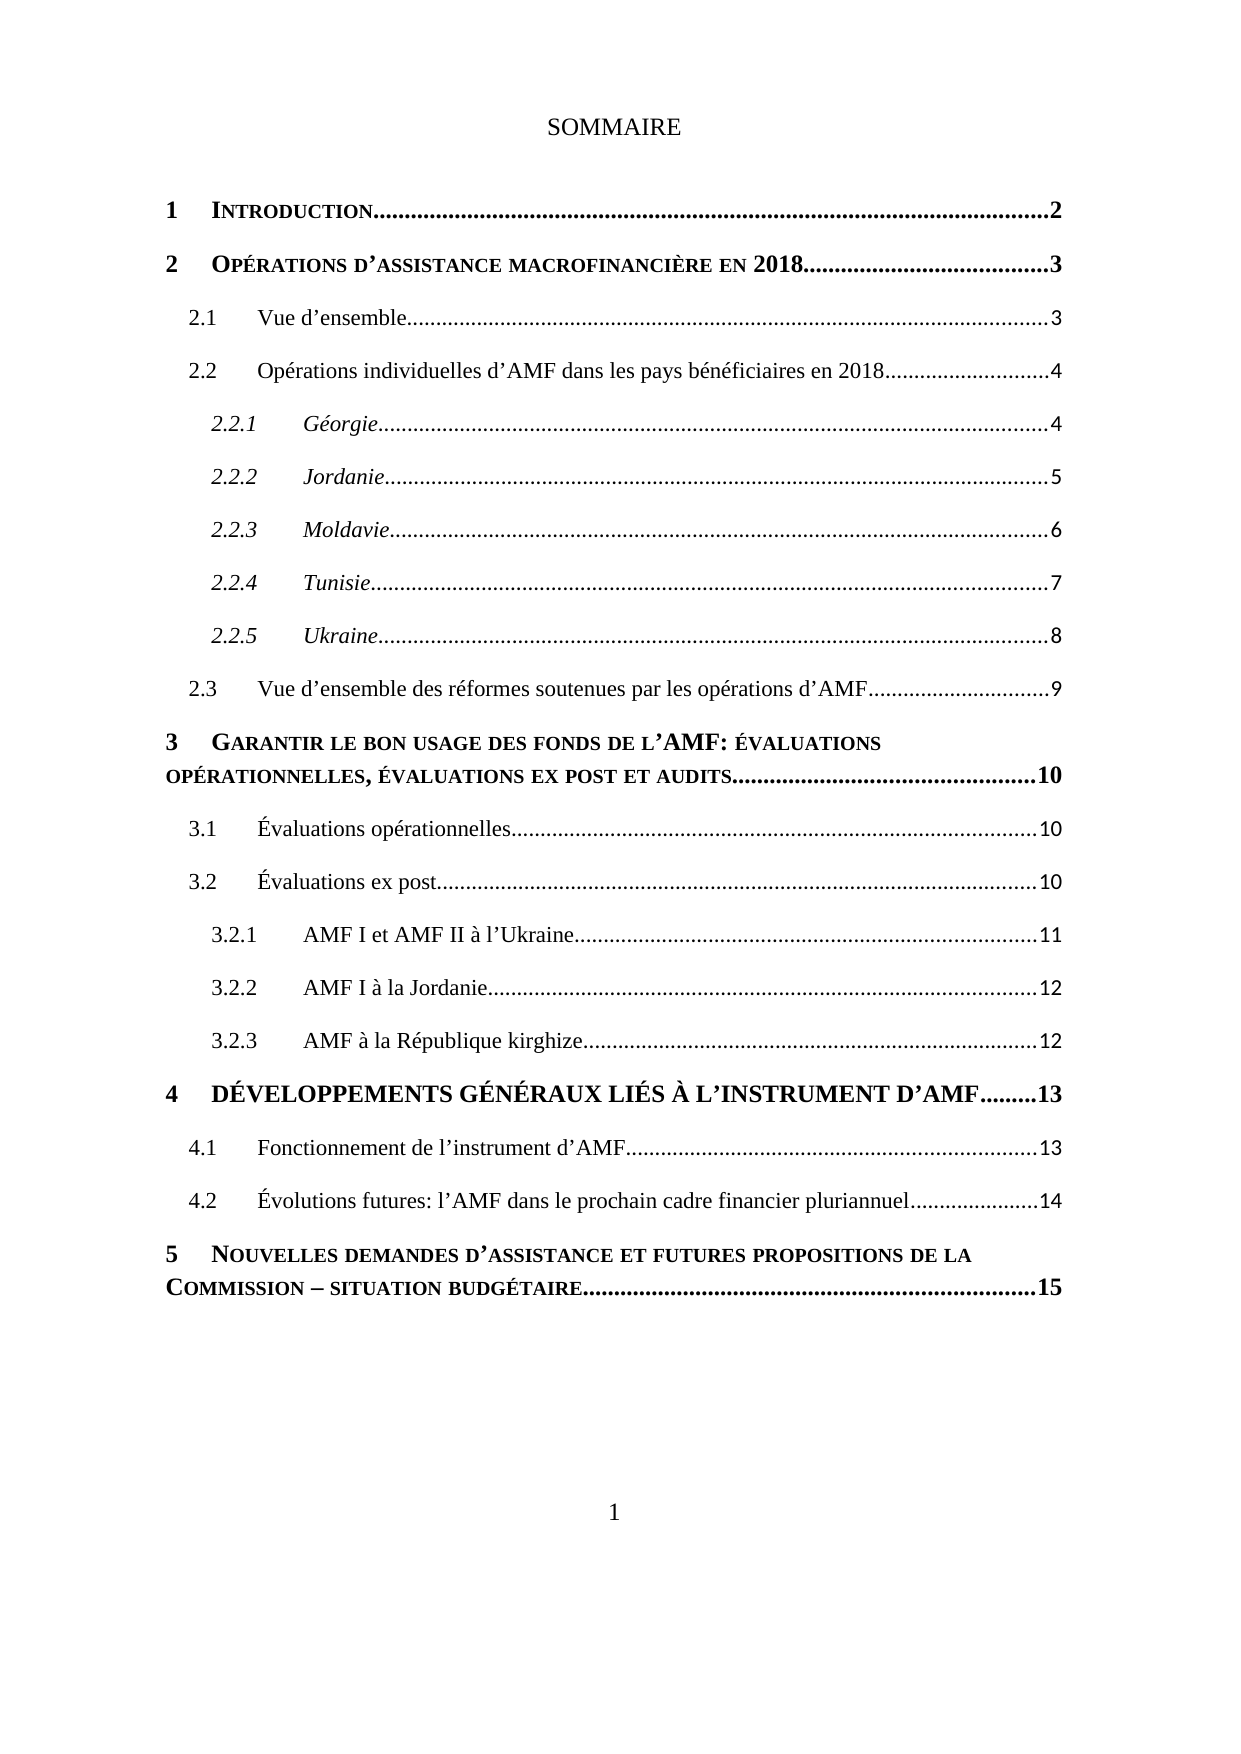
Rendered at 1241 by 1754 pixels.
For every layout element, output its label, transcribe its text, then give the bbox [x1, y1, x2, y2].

text 1 Introduction 2 [165, 195, 1063, 224]
text 3.2 Évaluations ex post 10 [188, 867, 1063, 895]
text 3.2.1 AMF I et AMF II à l’Ukraine 11 [211, 920, 1063, 948]
text 2.2.1 Géorgie 4 [211, 409, 1063, 437]
text 3.2.3 AMF à la République kirghize 12 [211, 1026, 1063, 1054]
text 2.2.3 Moldavie 6 [211, 515, 1063, 543]
text 2.2.2 Jordanie 5 [211, 462, 1063, 490]
text 2.1 Vue d’ensemble 3 [188, 303, 1063, 331]
text 2.2.4 Tunisie 7 [211, 568, 1063, 596]
text 4 Développements généraux LIÉS À l’instrument d’AMF 13 [165, 1079, 1063, 1108]
text 5 Nouvelles demandes d’assistance et futures propositions de la Commission – situation budgétaire 15 [165, 1239, 1063, 1301]
text SOMMAIRE [165, 112, 1063, 141]
text 3.2.2 AMF I à la Jordanie 12 [211, 973, 1063, 1001]
text 2 Opérations d’assistance macrofinancière en 2018 3 [165, 249, 1063, 278]
text 3.1 Évaluations opérationnelles 10 [188, 814, 1063, 842]
text 2.2 Opérations individuelles d’AMF dans les pays bénéficiaires en 2018 4 [188, 356, 1063, 384]
text 2.2.5 Ukraine 8 [211, 621, 1063, 649]
text 4.2 Évolutions futures: l’AMF dans le prochain cadre financier pluriannuel 14 [188, 1186, 1063, 1214]
text 3 Garantir le bon usage des fonds de l’AMF: évaluations opérationnelles, évaluations ex post et audits 10 [165, 727, 1063, 789]
text 4.1 Fonctionnement de l’instrument d’AMF 13 [188, 1133, 1063, 1161]
text 2.3 Vue d’ensemble des réformes soutenues par les opérations d’AMF 9 [188, 674, 1063, 702]
